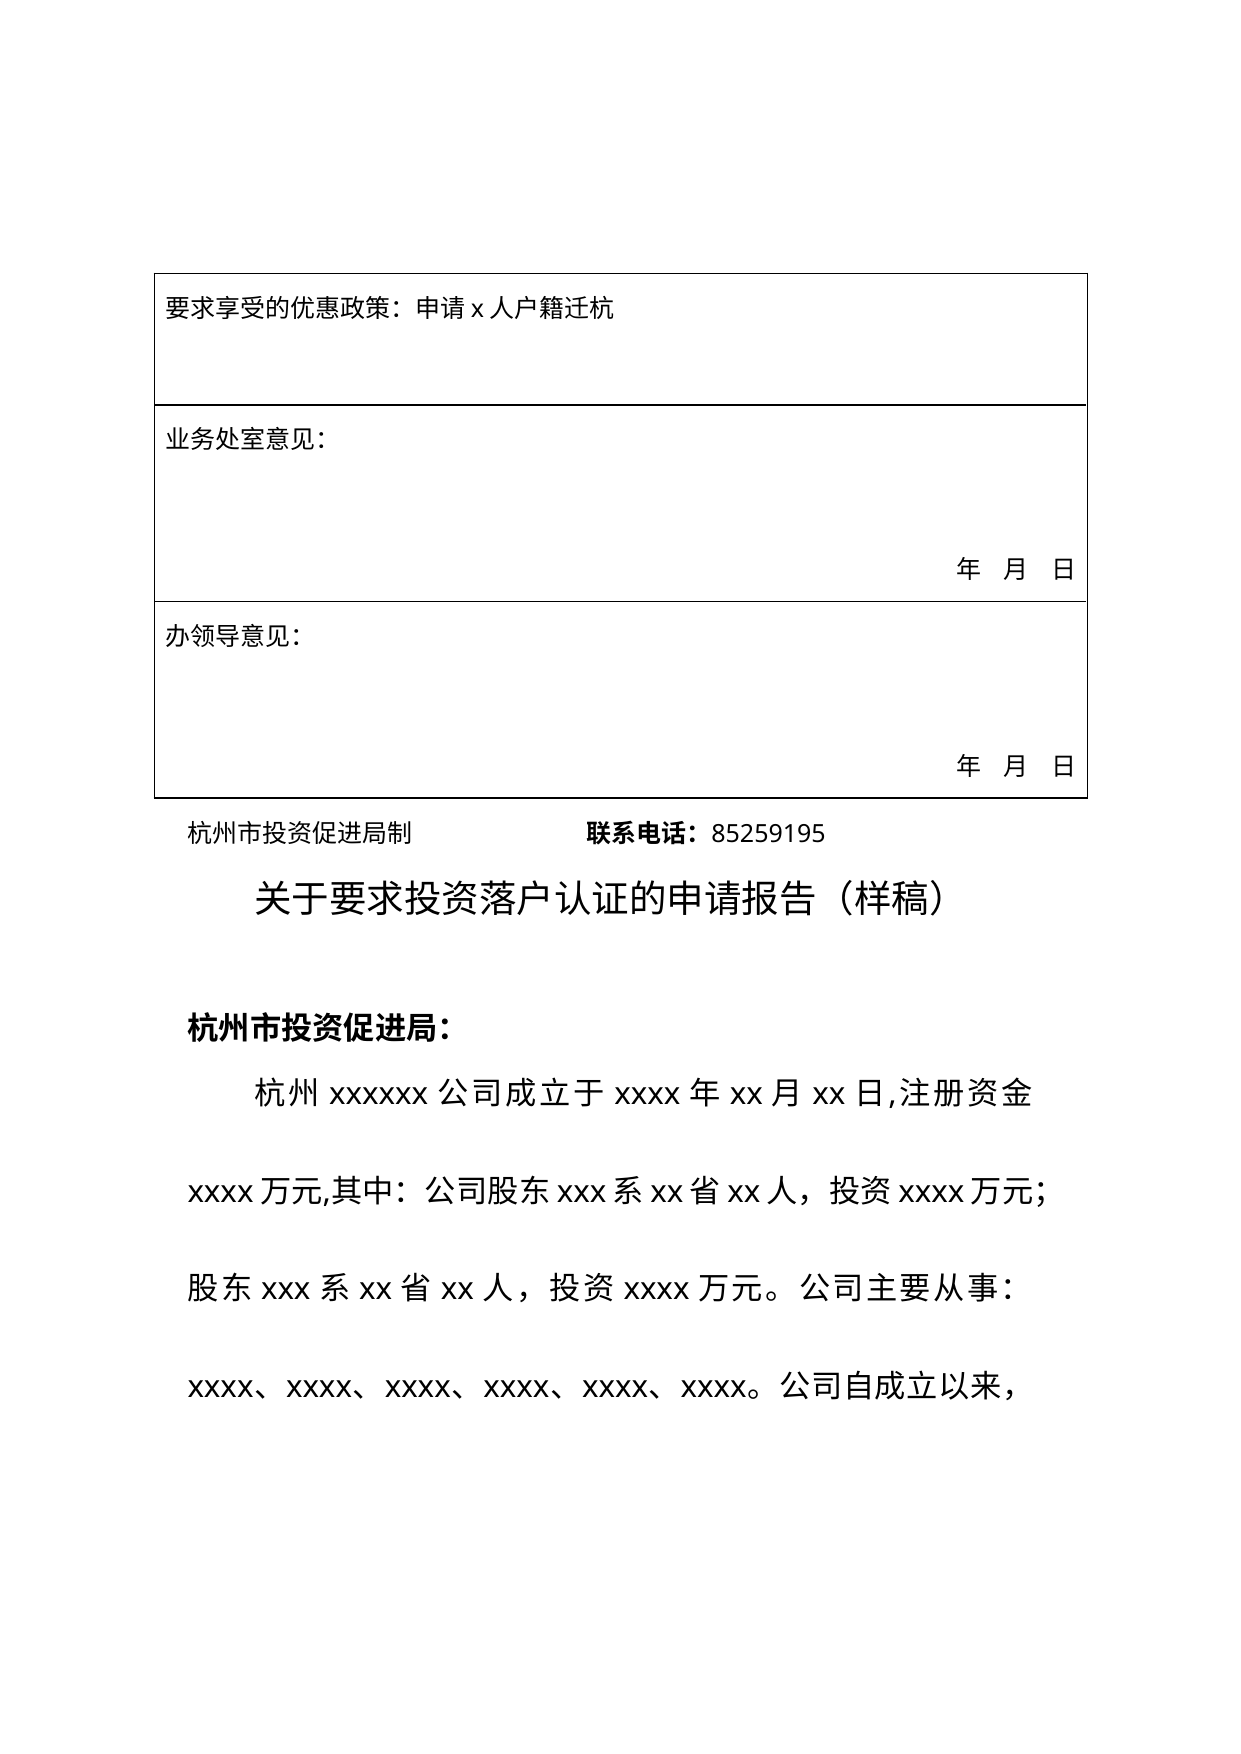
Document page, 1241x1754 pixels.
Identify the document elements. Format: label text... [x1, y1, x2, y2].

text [187, 1059, 1033, 1416]
text 杭州市投资促进局： [187, 994, 1033, 1059]
text 杭州市投资促进局制 联系电话：85259195 [187, 799, 1033, 864]
table_cell 要求享受的优惠政策：申请x人户籍迁杭 [155, 274, 1087, 404]
table_cell 业务处室意见： 年 月 日 [155, 404, 1087, 601]
text 关于要求投资落户认证的申请报告（样稿） [187, 864, 1033, 929]
table_cell 办领导意见： 年 月 日 [155, 601, 1087, 797]
